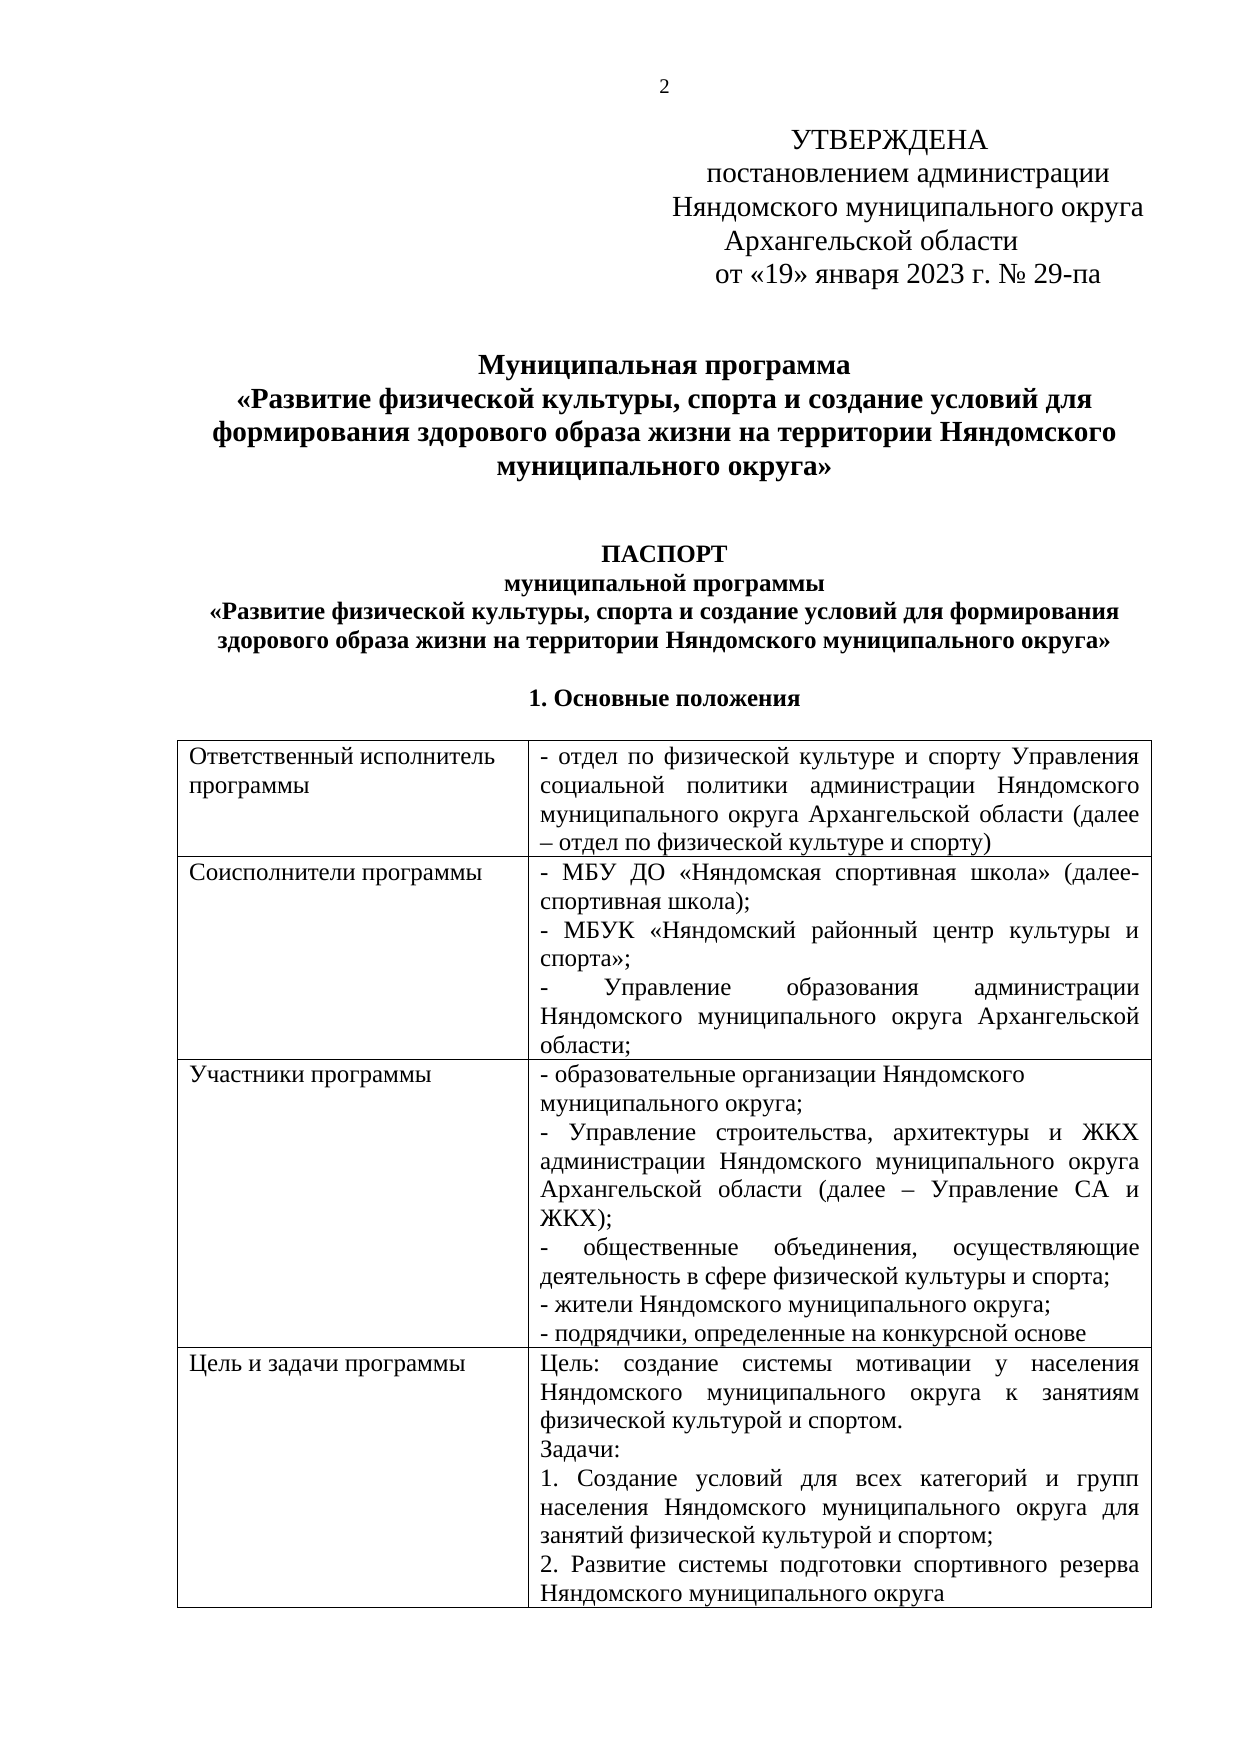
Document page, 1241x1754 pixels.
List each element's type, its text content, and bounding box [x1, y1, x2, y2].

table_cell - МБУ ДО «Няндомская спортивная школа» (далее- спортивная школа); - МБУК «Няндомский районный центр культуры и спорта»; - Управление образования администрации Няндомского муниципального округа Архангельской области; [529, 857, 1151, 1058]
table_cell Соисполнители программы [178, 857, 528, 1058]
table_header - отдел по физической культуре и спорту Управления социальной политики администрации Няндомского муниципального округа Архангельской области (далее – отдел по физической культуре и спорту) [529, 741, 1151, 856]
text 1. Основные положения [177, 683, 1152, 711]
text формирования здорового образа жизни на территории Няндомского муниципального округа» [177, 414, 1152, 481]
text от «19» января 2023 г. № 29-па [591, 256, 1152, 290]
text ПАСПОРТ [177, 539, 1152, 568]
table_cell Участники программы [178, 1060, 528, 1347]
text Няндомского муниципального округа Архангельской области [591, 189, 1152, 256]
text УТВЕРЖДЕНА [591, 122, 1152, 156]
text «Развитие физической культуры, спорта и создание условий для [177, 381, 1152, 414]
text муниципальной программы [177, 568, 1152, 596]
text постановлением администрации [591, 156, 1152, 189]
table_cell Цель: создание системы мотивации у населения Няндомского муниципального округа к занятиям физической культурой и спортом. Задачи: 1. Создание условий для всех категорий и групп населения Няндомского муниципального округа для занятий физической культурой и спортом; 2. Развитие системы подготовки спортивного резерва Няндомского муниципального округа [529, 1348, 1151, 1607]
text «Развитие физической культуры, спорта и создание условий для формирования здорового образа жизни на территории Няндомского муниципального округа» [177, 596, 1152, 654]
table_cell Цель и задачи программы [178, 1348, 528, 1607]
text Муниципальная программа [177, 347, 1152, 381]
table_header Ответственный исполнитель программы [178, 741, 528, 856]
table_cell - образовательные организации Няндомского муниципального округа; - Управление строительства, архитектуры и ЖКХ администрации Няндомского муниципального округа Архангельской области (далее – Управление СА и ЖКХ); - общественные объединения, осуществляющие деятельность в сфере физической культуры и спорта; - жители Няндомского муниципального округа; - подрядчики, определенные на конкурсной основе [529, 1060, 1151, 1347]
